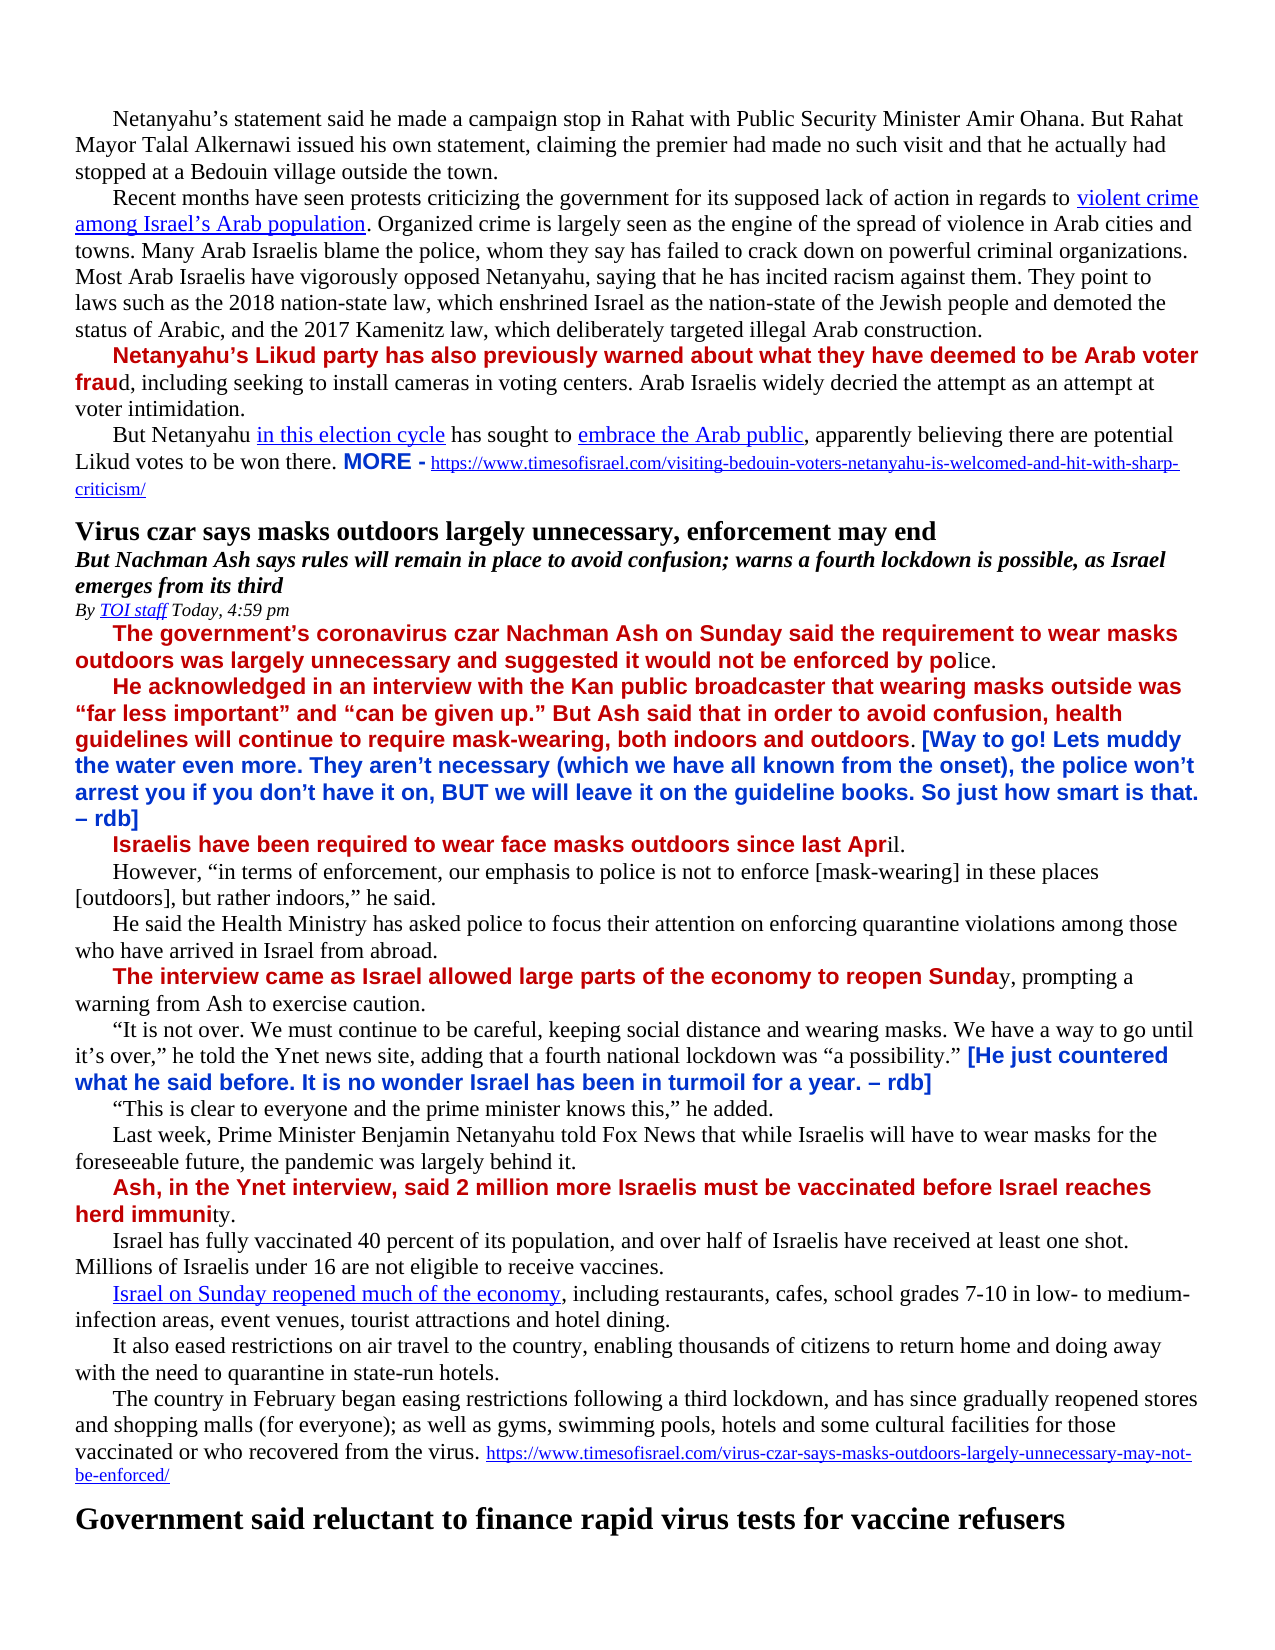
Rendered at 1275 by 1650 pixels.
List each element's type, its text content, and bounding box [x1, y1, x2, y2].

text But Netanyahu in this election cycle has sought to embrace the Arab public, apparently believing there are potential Likud votes to be won there. MORE - https://www.timesofisrael.com/visiting-bedouin-voters-netanyahu-is-welcomed-and-hit-with-sharp-criticism/ [75, 421, 1200, 501]
text Last week, Prime Minister Benjamin Netanyahu told Fox News that while Israelis will have to wear masks for the foreseeable future, the pandemic was largely behind it. [75, 1122, 1200, 1174]
text But Nachman Ash says rules will remain in place to avoid confusion; warns a fourth lockdown is possible, as Israel emerges from its third [75, 546, 1200, 599]
text It also eased restrictions on air travel to the country, enabling thousands of citizens to return home and doing away with the need to quarantine in state-run hotels. [75, 1332, 1200, 1385]
text He said the Health Ministry has asked police to focus their attention on enforcing quarantine violations among those who have arrived in Israel from abroad. [75, 911, 1200, 963]
text Government said reluctant to finance rapid virus tests for vaccine refusers [75, 1500, 1200, 1536]
text The government’s coronavirus czar Nachman Ash on Sunday said the requirement to wear masks outdoors was largely unnecessary and suggested it would not be enforced by police. [75, 620, 1200, 673]
text Virus czar says masks outdoors largely unnecessary, enforcement may end [75, 515, 1200, 546]
text Ash, in the Ynet interview, said 2 million more Israelis must be vaccinated before Israel reaches herd immunity. [75, 1174, 1200, 1227]
text Recent months have seen protests criticizing the government for its supposed lack of action in regards to violent crime among Israel’s Arab population. Organized crime is largely seen as the engine of the spread of violence in Arab cities and towns. Many Arab Israelis blame the police, whom they say has failed to crack down on powerful criminal organizations. [75, 184, 1200, 263]
text “It is not over. We must continue to be careful, keeping social distance and wearing masks. We have a way to go until it’s over,” he told the Ynet news site, adding that a fourth national lockdown was “a possibility.” [He just countered what he said before. It is no wonder Israel has been in turmoil for a year. – rdb] [75, 1016, 1200, 1095]
text However, “in terms of enforcement, our emphasis to police is not to enforce [mask-wearing] in these places [outdoors], but rather indoors,” he said. [75, 858, 1200, 911]
text By TOI staff Today, 4:59 pm [75, 599, 1200, 620]
text The country in February began easing restrictions following a third lockdown, and has since gradually reopened stores and shopping malls (for everyone); as well as gyms, swimming pools, hotels and some cultural facilities for those vaccinated or who recovered from the virus. https://www.timesofisrael.com/virus-czar-says-masks-outdoors-largely-unnecessary-may-not-be-enforced/ [75, 1385, 1200, 1486]
text Israelis have been required to wear face masks outdoors since last April. [75, 831, 1200, 858]
text Most Arab Israelis have vigorously opposed Netanyahu, saying that he has incited racism against them. They point to laws such as the 2018 nation-state law, which enshrined Israel as the nation-state of the Jewish people and demoted the status of Arabic, and the 2017 Kamenitz law, which deliberately targeted illegal Arab construction. [75, 263, 1200, 342]
text Netanyahu’s statement said he made a campaign stop in Rahat with Public Security Minister Amir Ohana. But Rahat Mayor Talal Alkernawi issued his own statement, claiming the premier had made no such visit and that he actually had stopped at a Bedouin village outside the town. [75, 105, 1200, 184]
text Israel has fully vaccinated 40 percent of its population, and over half of Israelis have received at least one shot. Millions of Israelis under 16 are not eligible to receive vaccines. [75, 1227, 1200, 1280]
text Israel on Sunday reopened much of the economy, including restaurants, cafes, school grades 7-10 in low- to medium-infection areas, event venues, tourist attractions and hotel dining. [75, 1280, 1200, 1332]
text Netanyahu’s Likud party has also previously warned about what they have deemed to be Arab voter fraud, including seeking to install cameras in voting centers. Arab Israelis widely decried the attempt as an attempt at voter intimidation. [75, 342, 1200, 421]
text “This is clear to everyone and the prime minister knows this,” he added. [75, 1095, 1200, 1122]
text He acknowledged in an interview with the Kan public broadcaster that wearing masks outside was “far less important” and “can be given up.” But Ash said that in order to avoid confusion, health guidelines will continue to require mask-wearing, both indoors and outdoors. [Way to go! Lets muddy the water even more. They aren’t necessary (which we have all known from the onset), the police won’t arrest you if you don’t have it on, BUT we will leave it on the guideline books. So just how smart is that. – rdb] [75, 673, 1200, 831]
text The interview came as Israel allowed large parts of the economy to reopen Sunday, prompting a warning from Ash to exercise caution. [75, 963, 1200, 1016]
